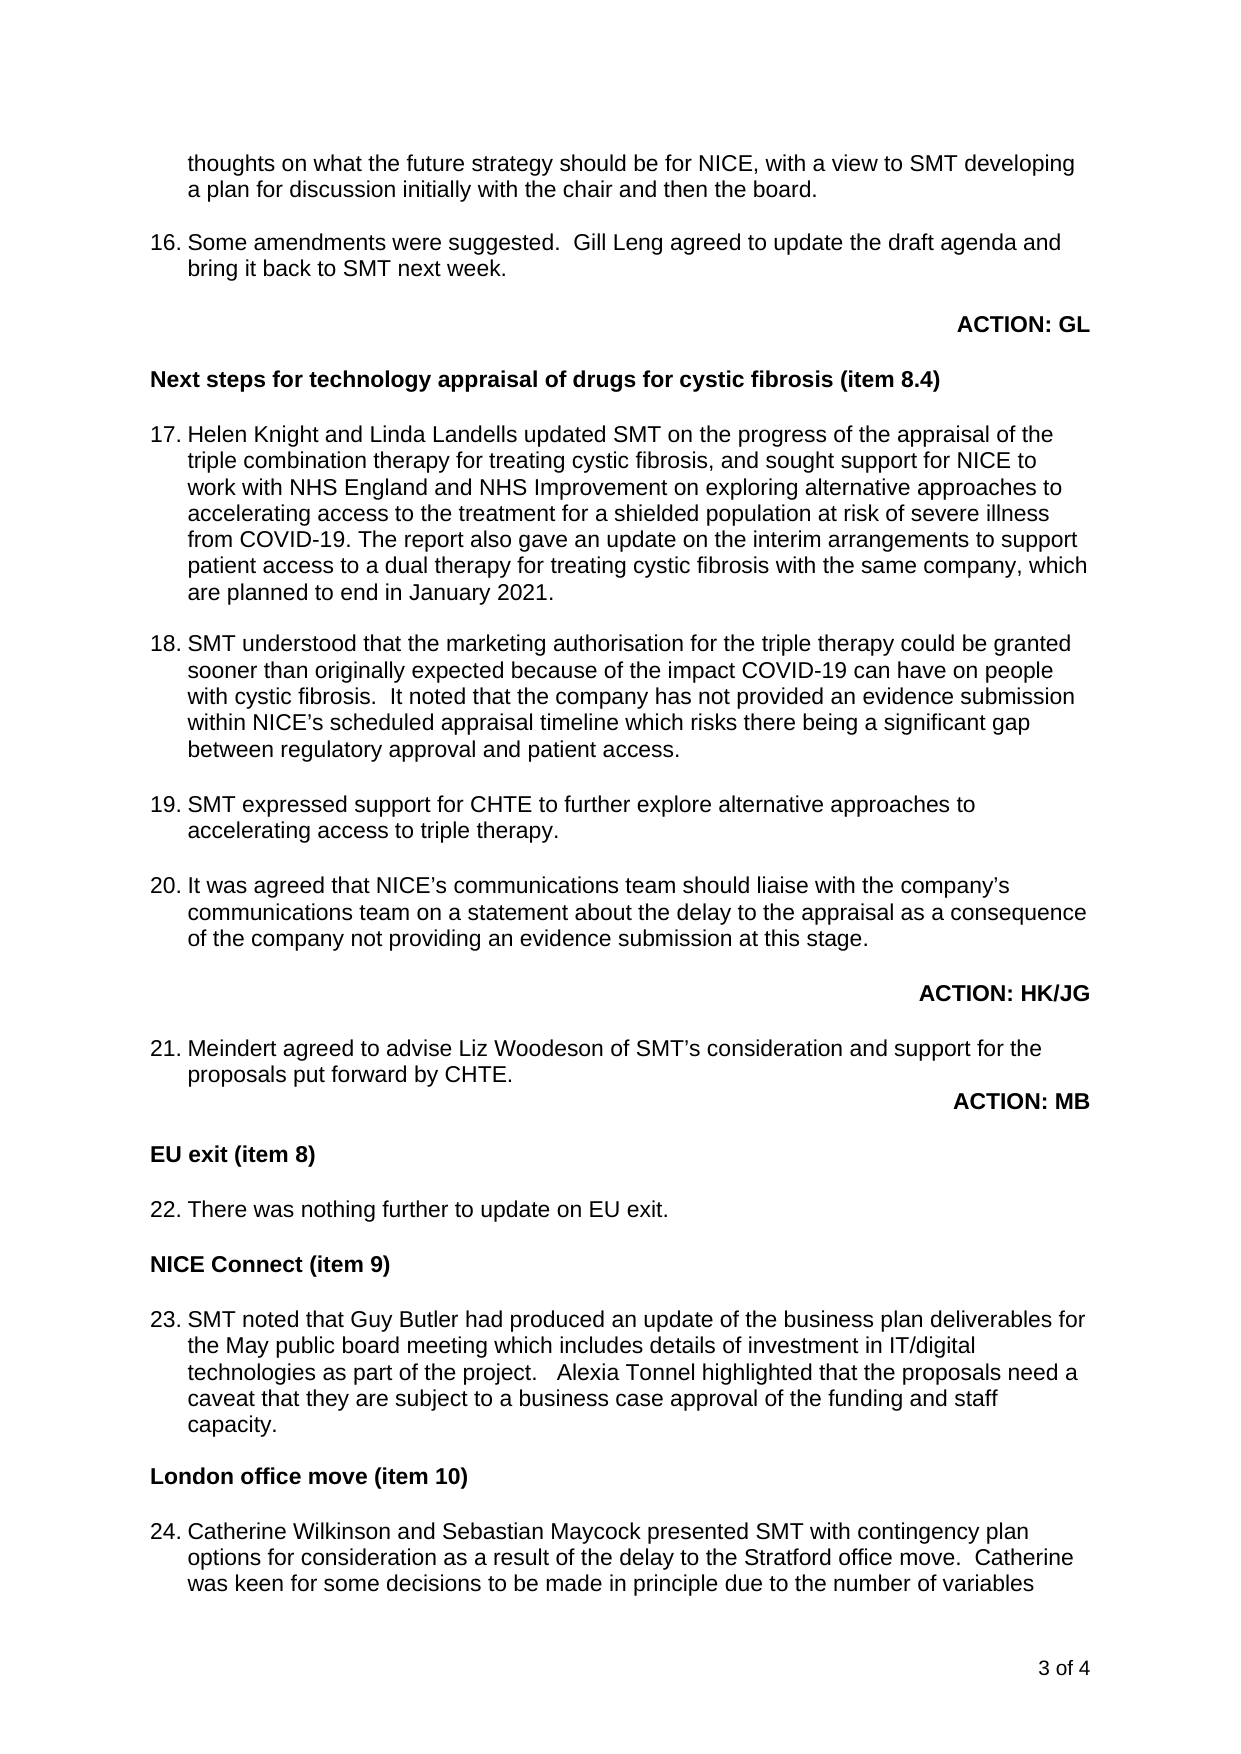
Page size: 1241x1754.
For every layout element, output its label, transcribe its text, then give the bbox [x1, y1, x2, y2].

subtitle EU exit (item 8) [150, 1141, 1090, 1167]
text There was nothing further to update on EU exit. [150, 1196, 1090, 1222]
text ACTION: GL [150, 311, 1090, 337]
text SMT expressed support for CHTE to further explore alternative approaches to accelerating access to triple therapy. [150, 791, 1090, 843]
text ACTION: MB [150, 1088, 1090, 1114]
text It was agreed that NICE’s communications team should liaise with the company’s communications team on a statement about the delay to the appraisal as a consequence of the company not providing an evidence submission at this stage. [150, 872, 1090, 951]
subtitle NICE Connect (item 9) [150, 1251, 1090, 1277]
text Helen Knight and Linda Landells updated SMT on the progress of the appraisal of the triple combination therapy for treating cystic fibrosis, and sought support for NICE to work with NHS England and NHS Improvement on exploring alternative approaches to accelerating access to the treatment for a shielded population at risk of severe illness from COVID-19. The report also gave an update on the interim arrangements to support patient access to a dual therapy for treating cystic fibrosis with the same company, which are planned to end in January 2021. [150, 421, 1090, 605]
subtitle London office move (item 10) [150, 1463, 1090, 1489]
text SMT noted that Guy Butler had produced an update of the business plan deliverables for the May public board meeting which includes details of investment in IT/digital technologies as part of the project. Alexia Tonnel highlighted that the proposals need a caveat that they are subject to a business case approval of the funding and staff capacity. [150, 1306, 1090, 1438]
text Meindert agreed to advise Liz Woodeson of SMT’s consideration and support for the proposals put forward by CHTE. [150, 1035, 1090, 1088]
text SMT understood that the marketing authorisation for the triple therapy could be granted sooner than originally expected because of the impact COVID-19 can have on people with cystic fibrosis. It noted that the company has not provided an evidence submission within NICE’s scheduled appraisal timeline which risks there being a significant gap between regulatory approval and patient access. [150, 630, 1090, 762]
list ACTION: HK/JG [187, 980, 1090, 1006]
text Some amendments were suggested. Gill Leng agreed to update the draft agenda and bring it back to SMT next week. [150, 229, 1090, 282]
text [150, 150, 1090, 203]
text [150, 1518, 1090, 1597]
subtitle Next steps for technology appraisal of drugs for cystic fibrosis (item 8.4) [150, 366, 1090, 392]
